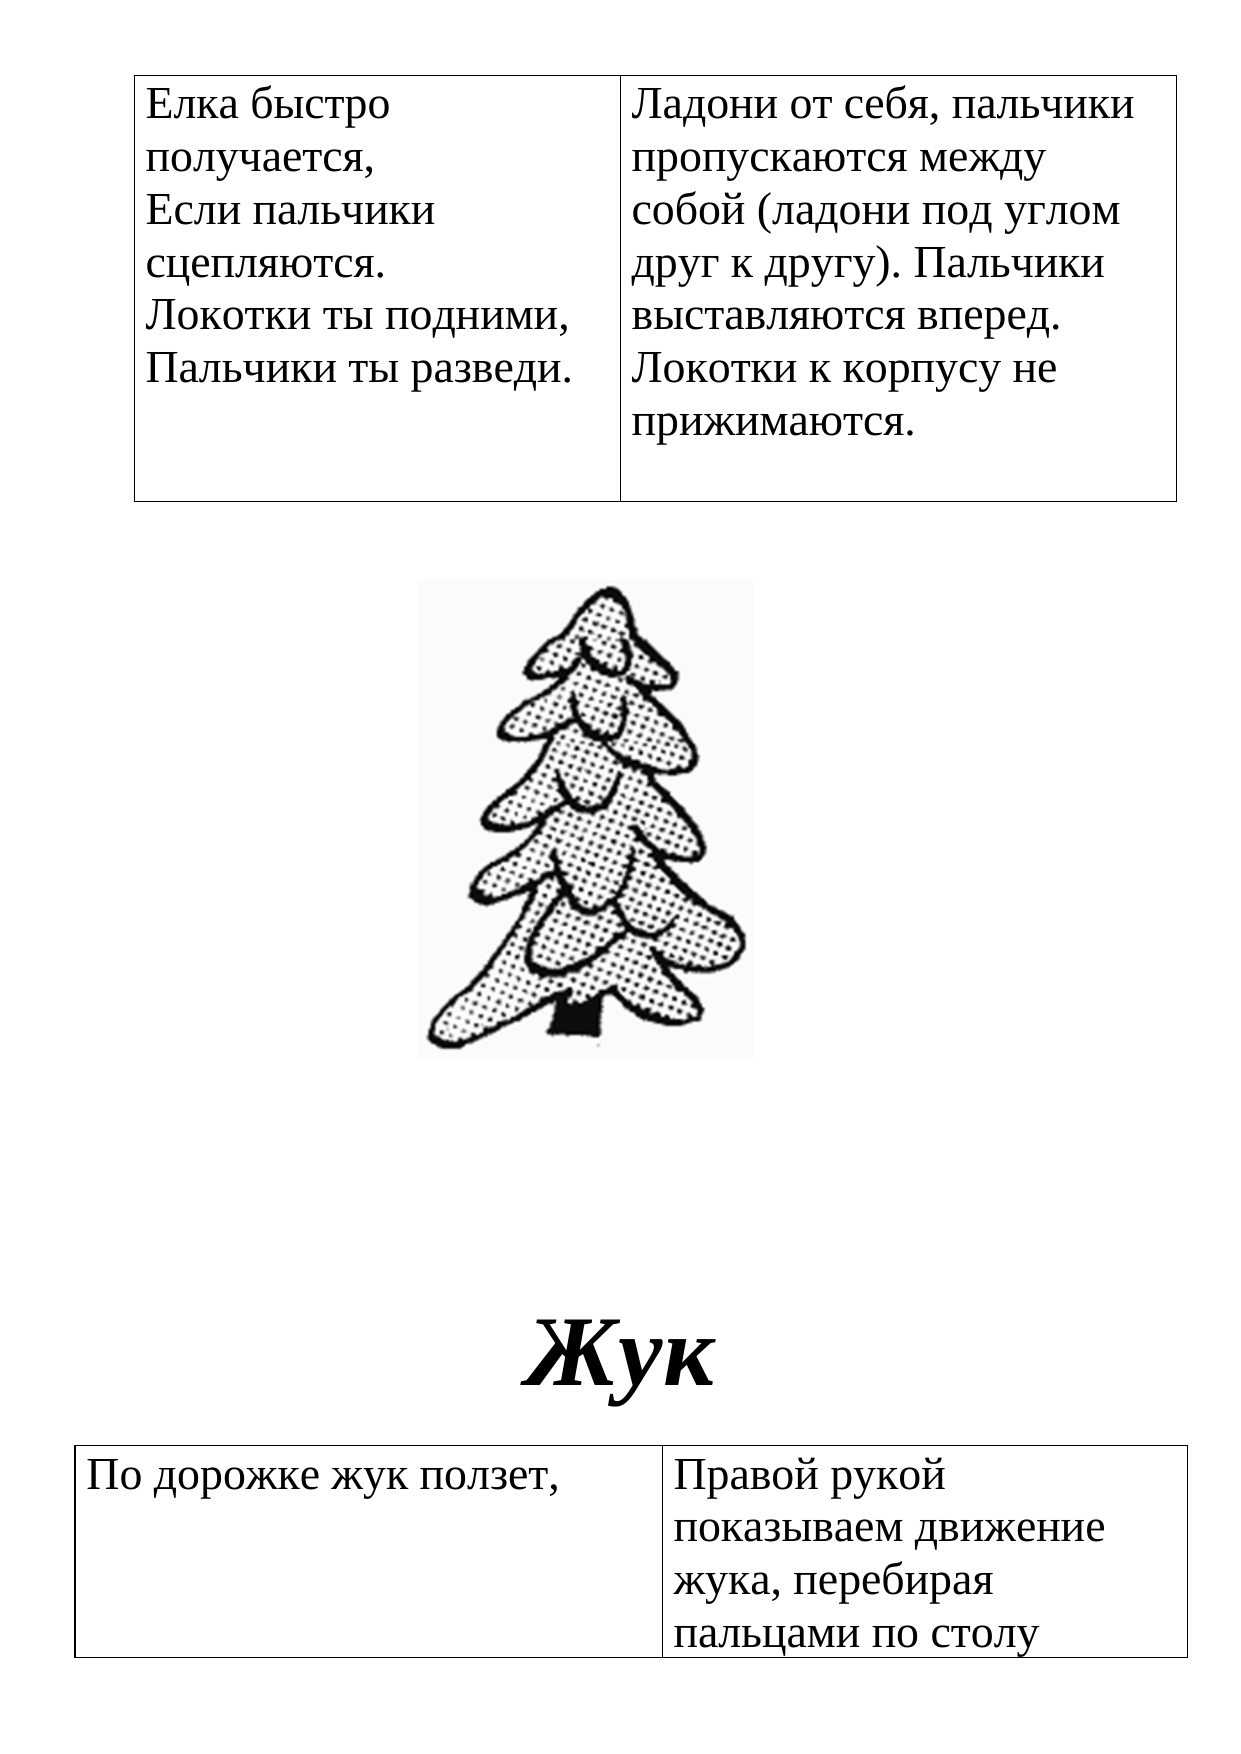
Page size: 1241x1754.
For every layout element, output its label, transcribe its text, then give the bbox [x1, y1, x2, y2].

picture [415, 580, 752, 1056]
table_header Елка быстро получается, Если пальчики сцепляются. Локотки ты подними, Пальчики ты разведи. [135, 76, 620, 501]
text Жук [75, 1292, 1165, 1407]
table_header Ладони от себя, пальчики пропускаются между собой (ладони под углом друг к другу). Пальчики выставляются вперед. Локотки к корпусу не прижимаются. [621, 76, 1176, 501]
table_header По дорожке жук ползет, [76, 1446, 662, 1657]
table_header Правой рукой показываем движение жука, перебирая пальцами по столу [663, 1446, 1187, 1657]
